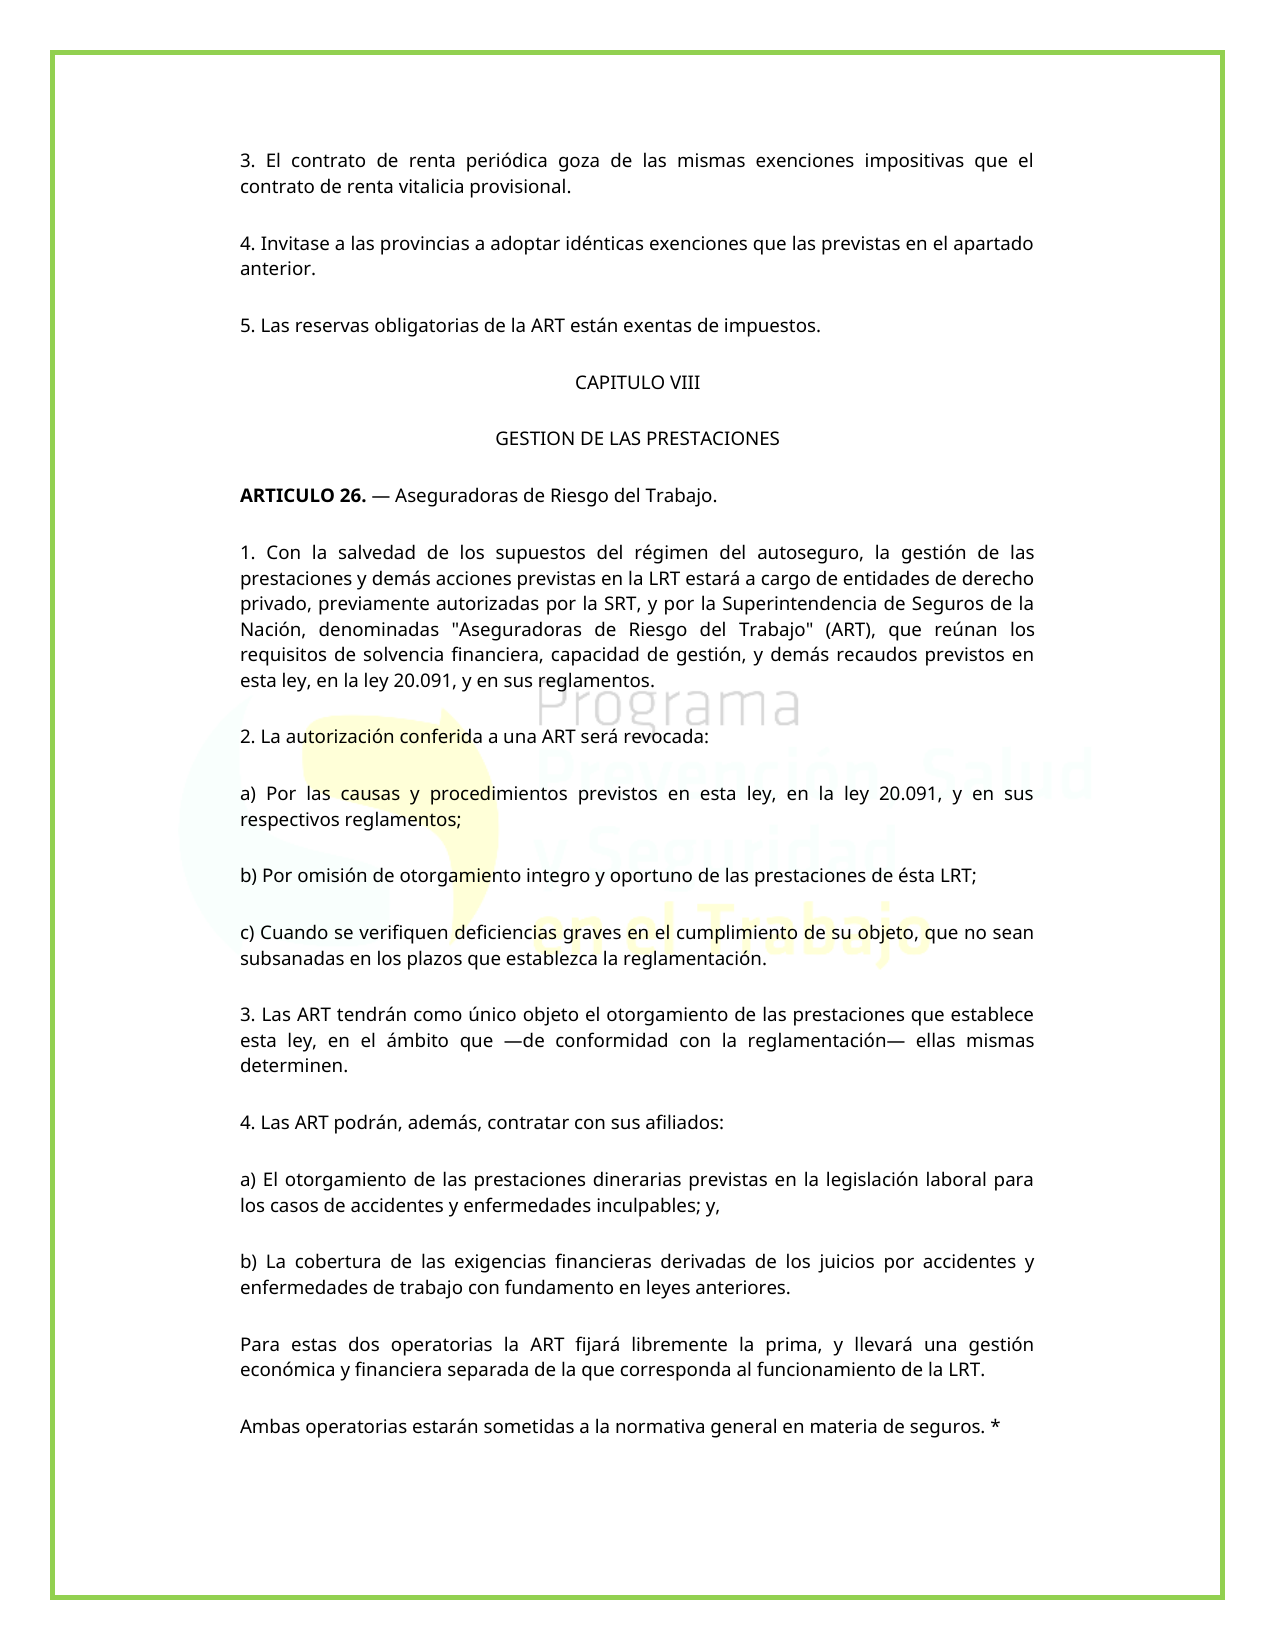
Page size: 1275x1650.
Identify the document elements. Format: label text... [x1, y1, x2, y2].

text 4. Invitase a las provincias a adoptar idénticas exenciones que las previstas en el apartado anterior. [240, 230, 1035, 281]
text b) La cobertura de las exigencias financieras derivadas de los juicios por accidentes y enfermedades de trabajo con fundamento en leyes anteriores. [240, 1249, 1035, 1300]
text Para estas dos operatorias la ART fijará libremente la prima, y llevará una gestión económica y financiera separada de la que corresponda al funcionamiento de la LRT. [240, 1331, 1035, 1382]
text CAPITULO VIII [240, 369, 1035, 394]
text Ambas operatorias estarán sometidas a la normativa general en materia de seguros. * [240, 1413, 1035, 1439]
text c) Cuando se verifiquen deficiencias graves en el cumplimiento de su objeto, que no sean subsanadas en los plazos que establezca la reglamentación. [240, 919, 1035, 971]
text ARTICULO 26. — Aseguradoras de Riesgo del Trabajo. [240, 482, 1035, 508]
text 3. Las ART tendrán como único objeto el otorgamiento de las prestaciones que establece esta ley, en el ámbito que —de conformidad con la reglamentación— ellas mismas determinen. [240, 1002, 1035, 1078]
text 3. El contrato de renta periódica goza de las mismas exenciones impositivas que el contrato de renta vitalicia provisional. [240, 148, 1035, 199]
text 1. Con la salvedad de los supuestos del régimen del autoseguro, la gestión de las prestaciones y demás acciones previstas en la LRT estará a cargo de entidades de derecho privado, previamente autorizadas por la SRT, y por la Superintendencia de Seguros de la Nación, denominadas "Aseguradoras de Riesgo del Trabajo" (ART), que reúnan los requisitos de solvencia financiera, capacidad de gestión, y demás recaudos previstos en esta ley, en la ley 20.091, y en sus reglamentos. [240, 539, 1035, 692]
text GESTION DE LAS PRESTACIONES [240, 426, 1035, 451]
text 2. La autorización conferida a una ART será revocada: [240, 724, 1035, 749]
text 5. Las reservas obligatorias de la ART están exentas de impuestos. [240, 312, 1035, 338]
text a) Por las causas y procedimientos previstos en esta ley, en la ley 20.091, y en sus respectivos reglamentos; [240, 780, 1035, 831]
text b) Por omisión de otorgamiento integro y oportuno de las prestaciones de ésta LRT; [240, 863, 1035, 888]
text a) El otorgamiento de las prestaciones dinerarias previstas en la legislación laboral para los casos de accidentes y enfermedades inculpables; y, [240, 1166, 1035, 1217]
text 4. Las ART podrán, además, contratar con sus afiliados: [240, 1109, 1035, 1135]
